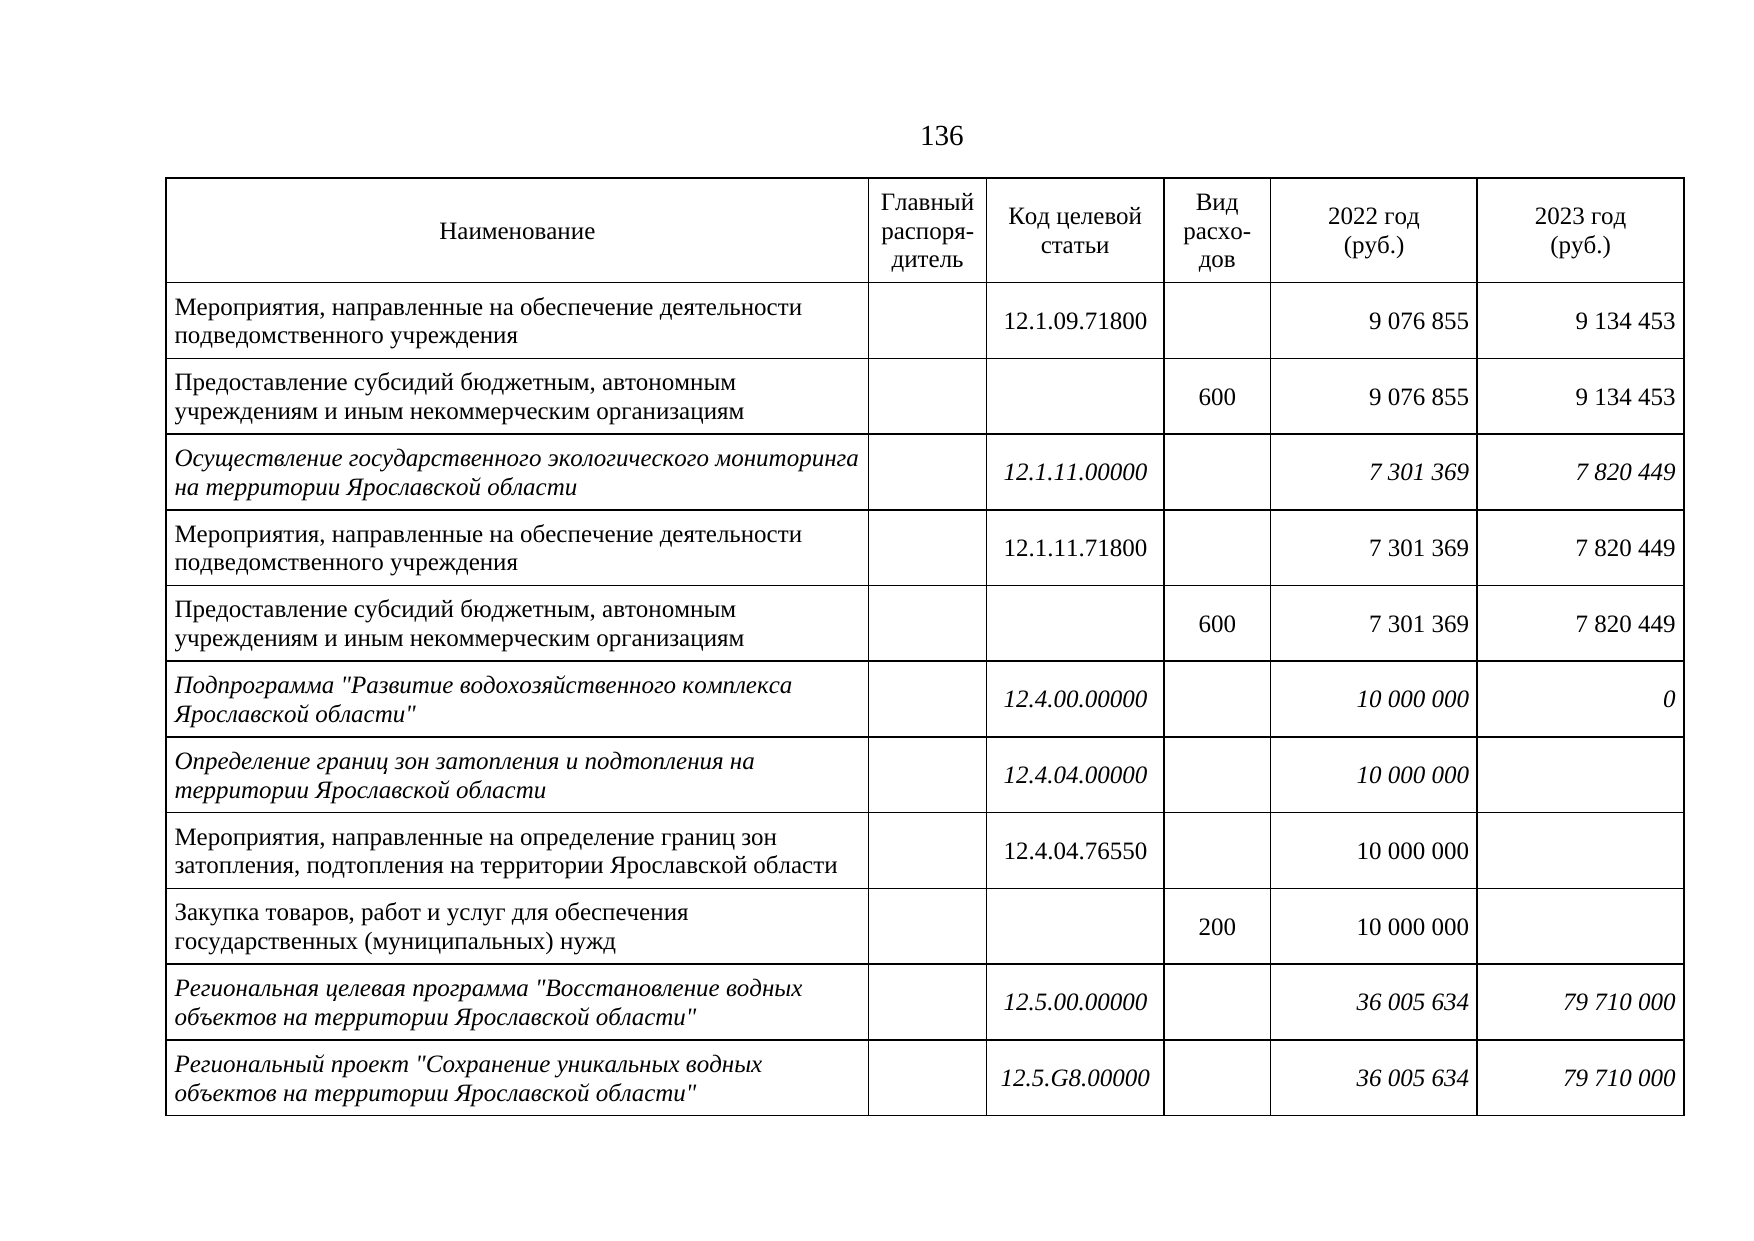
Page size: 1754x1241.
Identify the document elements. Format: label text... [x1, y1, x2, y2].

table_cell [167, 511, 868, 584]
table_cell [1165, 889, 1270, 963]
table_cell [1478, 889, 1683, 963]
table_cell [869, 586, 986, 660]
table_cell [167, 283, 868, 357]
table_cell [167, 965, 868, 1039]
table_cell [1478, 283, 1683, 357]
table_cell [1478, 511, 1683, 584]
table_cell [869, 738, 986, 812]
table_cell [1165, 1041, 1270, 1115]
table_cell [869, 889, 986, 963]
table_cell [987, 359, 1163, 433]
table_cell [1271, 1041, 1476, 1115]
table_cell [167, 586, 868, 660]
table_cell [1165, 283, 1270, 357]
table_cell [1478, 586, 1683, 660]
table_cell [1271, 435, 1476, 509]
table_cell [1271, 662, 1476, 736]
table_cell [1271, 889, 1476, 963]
table_header Код целевой статьи [987, 179, 1163, 282]
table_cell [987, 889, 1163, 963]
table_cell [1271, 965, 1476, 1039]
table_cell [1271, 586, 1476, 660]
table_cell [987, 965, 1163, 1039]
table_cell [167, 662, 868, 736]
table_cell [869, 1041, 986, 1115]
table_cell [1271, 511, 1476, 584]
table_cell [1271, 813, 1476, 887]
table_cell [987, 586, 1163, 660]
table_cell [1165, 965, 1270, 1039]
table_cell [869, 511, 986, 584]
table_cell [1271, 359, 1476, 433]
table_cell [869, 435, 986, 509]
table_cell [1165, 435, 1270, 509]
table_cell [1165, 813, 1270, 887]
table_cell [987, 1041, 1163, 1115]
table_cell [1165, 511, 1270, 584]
table_header Главный распоря-дитель [869, 179, 986, 282]
table_header 2023 год (руб.) [1478, 179, 1683, 282]
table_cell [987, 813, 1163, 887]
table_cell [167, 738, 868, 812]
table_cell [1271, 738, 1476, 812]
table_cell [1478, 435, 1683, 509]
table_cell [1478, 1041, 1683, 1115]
table_header 2022 год (руб.) [1271, 179, 1476, 282]
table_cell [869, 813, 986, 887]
table_header Наименование [167, 179, 868, 282]
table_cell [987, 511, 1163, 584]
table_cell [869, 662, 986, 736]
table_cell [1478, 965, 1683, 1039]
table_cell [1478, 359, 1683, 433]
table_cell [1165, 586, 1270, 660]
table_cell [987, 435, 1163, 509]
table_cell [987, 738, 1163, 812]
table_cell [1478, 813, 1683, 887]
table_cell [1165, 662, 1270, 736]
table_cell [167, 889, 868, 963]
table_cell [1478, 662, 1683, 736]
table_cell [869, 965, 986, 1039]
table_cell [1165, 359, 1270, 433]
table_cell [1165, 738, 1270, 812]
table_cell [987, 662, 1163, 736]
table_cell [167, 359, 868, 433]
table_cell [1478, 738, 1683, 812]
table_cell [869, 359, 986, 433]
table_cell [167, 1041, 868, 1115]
table_header Вид расхо-дов [1165, 179, 1270, 282]
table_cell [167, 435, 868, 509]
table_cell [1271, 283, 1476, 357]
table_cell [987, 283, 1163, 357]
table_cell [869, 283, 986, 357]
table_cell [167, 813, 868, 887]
